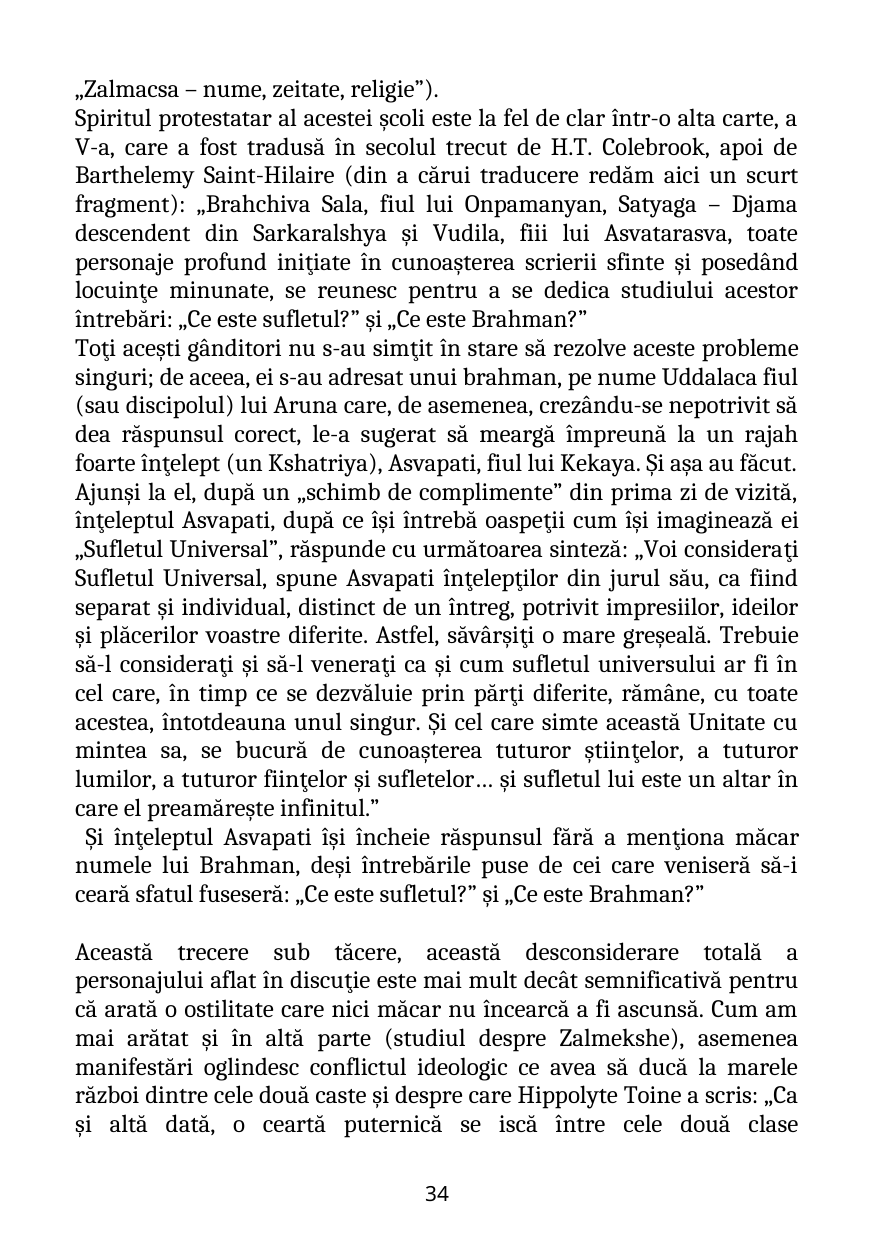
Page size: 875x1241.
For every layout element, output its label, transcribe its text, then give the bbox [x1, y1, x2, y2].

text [75, 937, 799, 1139]
text Toţi aceşti gânditori nu s-au simţit în stare să rezolve aceste probleme singuri; de aceea, ei s-au adresat unui brahman, pe nume Uddalaca fiul (sau discipolul) lui Aruna care, de asemenea, crezându-se nepotrivit să dea răspunsul corect, le-a sugerat să meargă împreună la un rajah foarte înţelept (un Kshatriya), Asvapati, fiul lui Kekaya. Şi aşa au făcut. [75, 334, 799, 477]
text Spiritul protestatar al acestei şcoli este la fel de clar într-o alta carte, a V-a, care a fost tradusă în secolul trecut de H.T. Colebrook, apoi de Barthelemy Saint-Hilaire (din a cărui traducere redăm aici un scurt fragment): „Brahchiva Sala, fiul lui Onpamanyan, Satyaga – Djama descendent din Sarkaralshya şi Vudila, fiii lui Asvatarasva, toate personaje profund iniţiate în cunoaşterea scrierii sfinte şi posedând locuinţe minunate, se reunesc pentru a se dedica studiului acestor întrebări: „Ce este sufletul?” şi „Ce este Brahman?” [75, 104, 799, 334]
text Ajunşi la el, după un „schimb de complimente” din prima zi de vizită, înţeleptul Asvapati, după ce îşi întrebă oaspeţii cum îşi imaginează ei „Sufletul Universal”, răspunde cu următoarea sinteză: „Voi consideraţi Sufletul Universal, spune Asvapati înţelepţilor din jurul său, ca fiind separat şi individual, distinct de un întreg, potrivit impresiilor, ideilor şi plăcerilor voastre diferite. Astfel, săvârşiţi o mare greşeală. Trebuie să-l consideraţi şi să-l veneraţi ca şi cum sufletul universului ar fi în cel care, în timp ce se dezvăluie prin părţi diferite, rămâne, cu toate acestea, întotdeauna unul singur. Şi cel care simte această Unitate cu mintea sa, se bucură de cunoaşterea tuturor ştiinţelor, a tuturor lumilor, a tuturor fiinţelor şi sufletelor… şi sufletul lui este un altar în care el preamăreşte infinitul.” [75, 477, 799, 822]
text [75, 75, 799, 104]
text Şi înţeleptul Asvapati îşi încheie răspunsul fără a menţiona măcar numele lui Brahman, deşi întrebările puse de cei care veniseră să-i ceară sfatul fuseseră: „Ce este sufletul?” şi „Ce este Brahman?” [75, 822, 799, 909]
